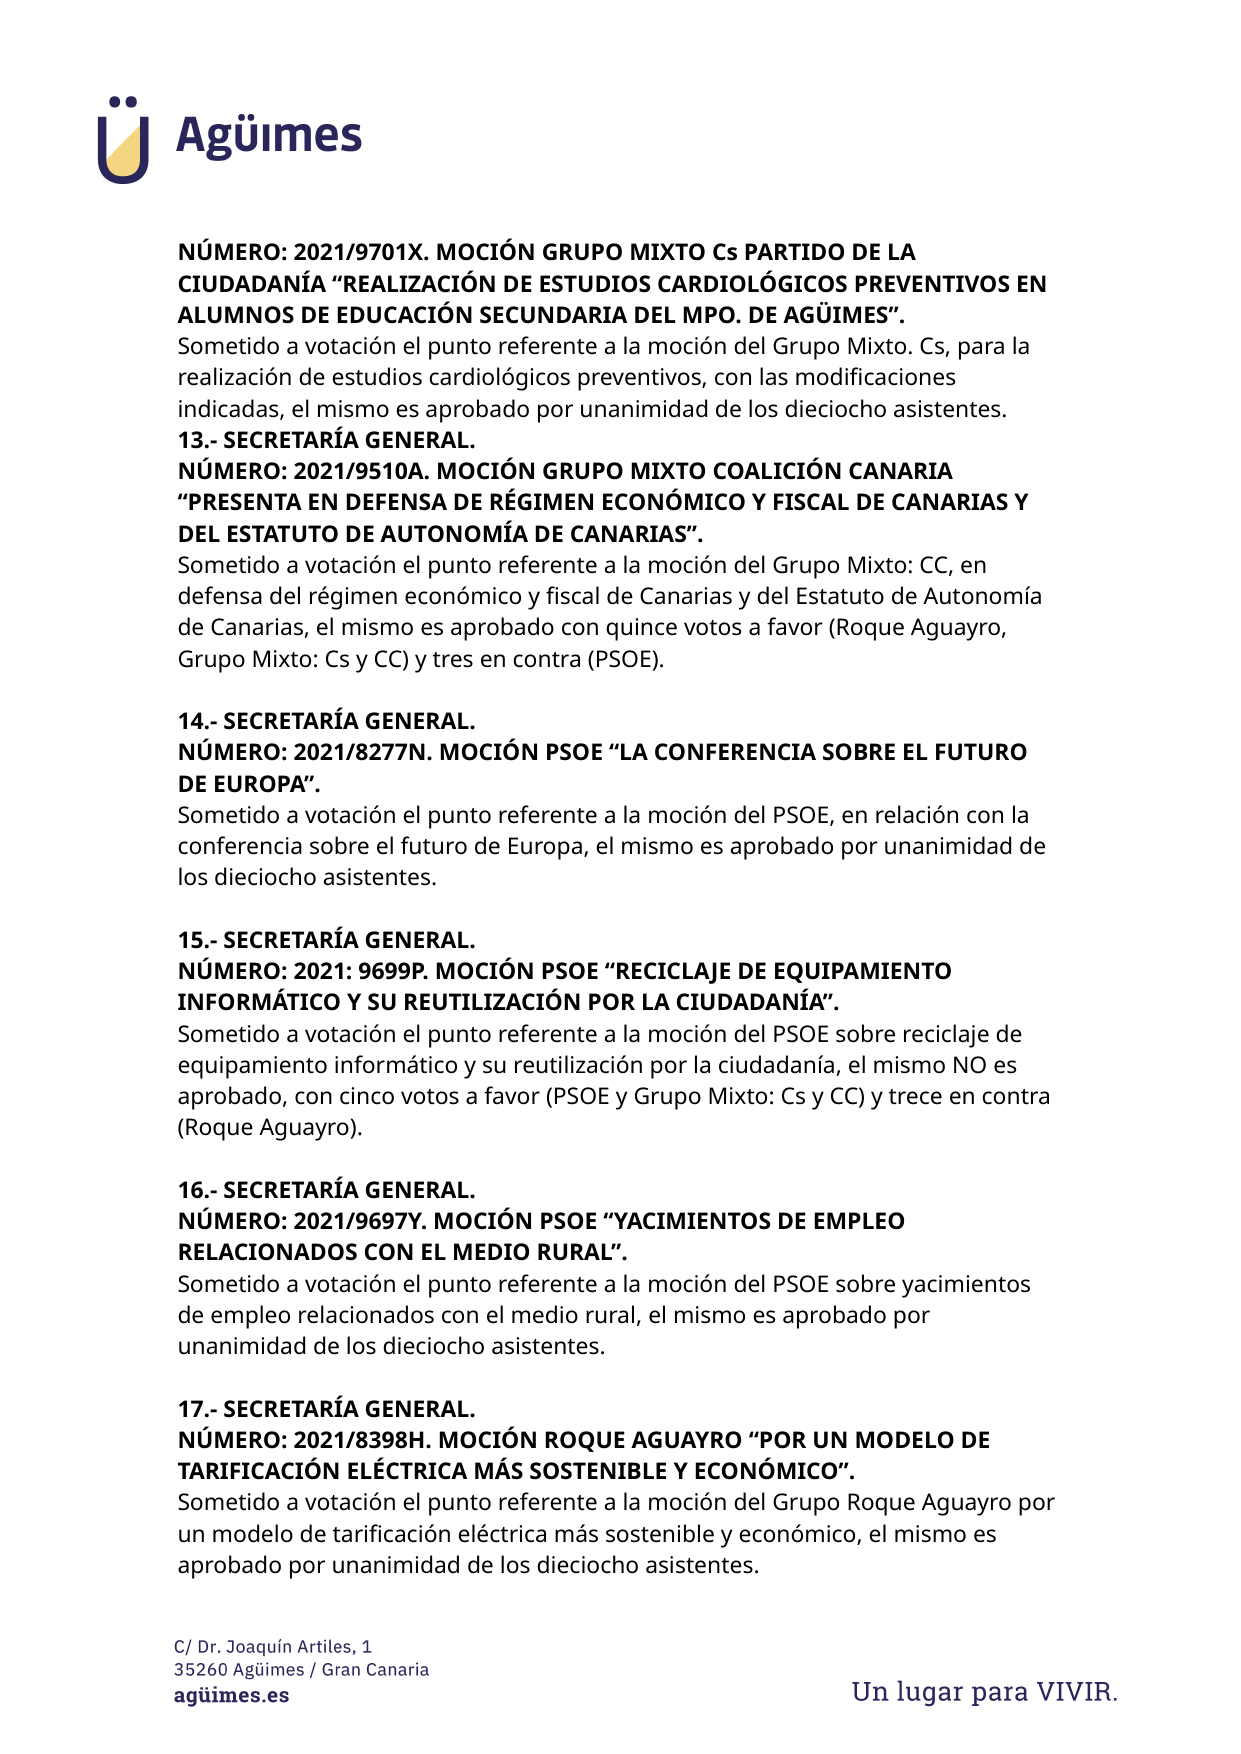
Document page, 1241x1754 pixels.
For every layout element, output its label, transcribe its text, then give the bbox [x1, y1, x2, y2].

text 14.- SECRETARÍA GENERAL. [177, 705, 1063, 736]
text NÚMERO: 2021/8277N. MOCIÓN PSOE “LA CONFERENCIA SOBRE EL FUTURO DE EUROPA”. [177, 736, 1063, 799]
text Sometido a votación el punto referente a la moción del PSOE sobre yacimientos de empleo relacionados con el medio rural, el mismo es aprobado por unanimidad de los dieciocho asistentes. [177, 1267, 1063, 1361]
picture [1, 2, 1236, 1751]
text 15.- SECRETARÍA GENERAL. [177, 924, 1063, 955]
text Sometido a votación el punto referente a la moción del Grupo Mixto: CC, en defensa del régimen económico y fiscal de Canarias y del Estatuto de Autonomía de Canarias, el mismo es aprobado con quince votos a favor (Roque Aguayro, Grupo Mixto: Cs y CC) y tres en contra (PSOE). [177, 549, 1063, 674]
text NÚMERO: 2021/9701X. MOCIÓN GRUPO MIXTO Cs PARTIDO DE LA CIUDADANÍA “REALIZACIÓN DE ESTUDIOS CARDIOLÓGICOS PREVENTIVOS EN ALUMNOS DE EDUCACIÓN SECUNDARIA DEL MPO. DE AGÜIMES”. [177, 236, 1063, 330]
text 17.- SECRETARÍA GENERAL. [177, 1392, 1063, 1424]
text 16.- SECRETARÍA GENERAL. [177, 1174, 1063, 1205]
text NÚMERO: 2021/9697Y. MOCIÓN PSOE “YACIMIENTOS DE EMPLEO RELACIONADOS CON EL MEDIO RURAL”. [177, 1205, 1063, 1267]
text NÚMERO: 2021/9510A. MOCIÓN GRUPO MIXTO COALICIÓN CANARIA “PRESENTA EN DEFENSA DE RÉGIMEN ECONÓMICO Y FISCAL DE CANARIAS Y DEL ESTATUTO DE AUTONOMÍA DE CANARIAS”. [177, 455, 1063, 549]
text Sometido a votación el punto referente a la moción del PSOE, en relación con la conferencia sobre el futuro de Europa, el mismo es aprobado por unanimidad de los dieciocho asistentes. [177, 799, 1063, 892]
text Sometido a votación el punto referente a la moción del Grupo Roque Aguayro por un modelo de tarificación eléctrica más sostenible y económico, el mismo es aprobado por unanimidad de los dieciocho asistentes. [177, 1486, 1063, 1580]
text NÚMERO: 2021: 9699P. MOCIÓN PSOE “RECICLAJE DE EQUIPAMIENTO INFORMÁTICO Y SU REUTILIZACIÓN POR LA CIUDADANÍA”. [177, 955, 1063, 1017]
text Sometido a votación el punto referente a la moción del Grupo Mixto. Cs, para la realización de estudios cardiológicos preventivos, con las modificaciones indicadas, el mismo es aprobado por unanimidad de los dieciocho asistentes. [177, 330, 1063, 424]
text 13.- SECRETARÍA GENERAL. [177, 424, 1063, 455]
text NÚMERO: 2021/8398H. MOCIÓN ROQUE AGUAYRO “POR UN MODELO DE TARIFICACIÓN ELÉCTRICA MÁS SOSTENIBLE Y ECONÓMICO”. [177, 1424, 1063, 1486]
text Sometido a votación el punto referente a la moción del PSOE sobre reciclaje de equipamiento informático y su reutilización por la ciudadanía, el mismo NO es aprobado, con cinco votos a favor (PSOE y Grupo Mixto: Cs y CC) y trece en contra (Roque Aguayro). [177, 1017, 1063, 1142]
